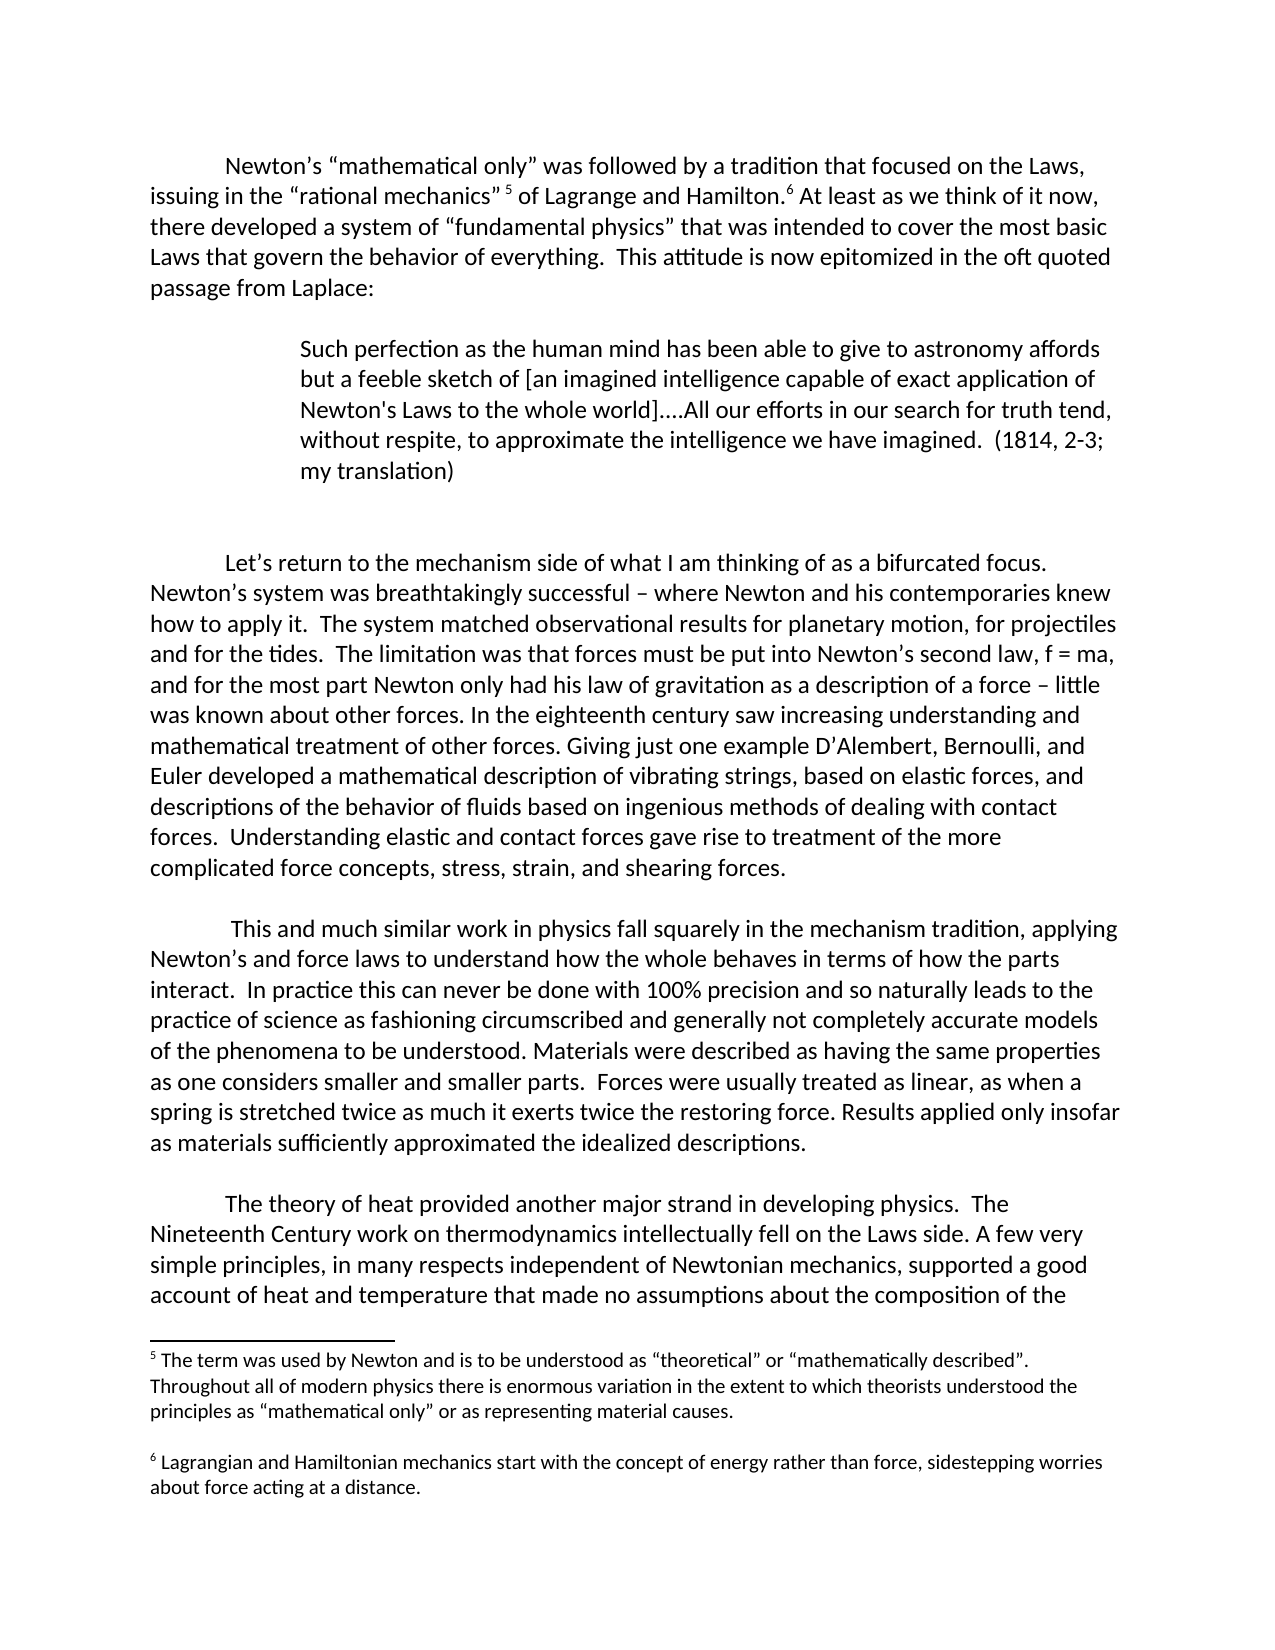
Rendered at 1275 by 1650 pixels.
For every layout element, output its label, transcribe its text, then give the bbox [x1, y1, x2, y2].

text Newton’s “mathematical only” was followed by a tradition that focused on the Laws, issuing in the “rational mechanics” of Lagrange and Hamilton. At least as we think of it now, there developed a system of “fundamental physics” that was intended to cover the most basic Laws that govern the behavior of everything. This attitude is now epitomized in the oft quoted passage from Laplace: [150, 150, 1125, 333]
text Such perfection as the human mind has been able to give to astronomy affords but a feeble sketch of [an imagined intelligence capable of exact application of Newton's Laws to the whole world]....All our efforts in our search for truth tend, without respite, to approximate the intelligence we have imagined. (1814, 2-3; my translation) [300, 333, 1125, 516]
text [150, 1188, 1125, 1310]
text Let’s return to the mechanism side of what I am thinking of as a bifurcated focus. Newton’s system was breathtakingly successful – where Newton and his contemporaries knew how to apply it. The system matched observational results for planetary motion, for projectiles and for the tides. The limitation was that forces must be put into Newton’s second law, f = ma, and for the most part Newton only had his law of gravitation as a description of a force – little was known about other forces. In the eighteenth century saw increasing understanding and mathematical treatment of other forces. Giving just one example D’Alembert, Bernoulli, and Euler developed a mathematical description of vibrating strings, based on elastic forces, and descriptions of the behavior of fluids based on ingenious methods of dealing with contact forces. Understanding elastic and contact forces gave rise to treatment of the more complicated force concepts, stress, strain, and shearing forces. [150, 547, 1125, 913]
text This and much similar work in physics fall squarely in the mechanism tradition, applying Newton’s and force laws to understand how the whole behaves in terms of how the parts interact. In practice this can never be done with 100% precision and so naturally leads to the practice of science as fashioning circumscribed and generally not completely accurate models of the phenomena to be understood. Materials were described as having the same properties as one considers smaller and smaller parts. Forces were usually treated as linear, as when a spring is stretched twice as much it exerts twice the restoring force. Results applied only insofar as materials sufficiently approximated the idealized descriptions. [150, 913, 1125, 1188]
